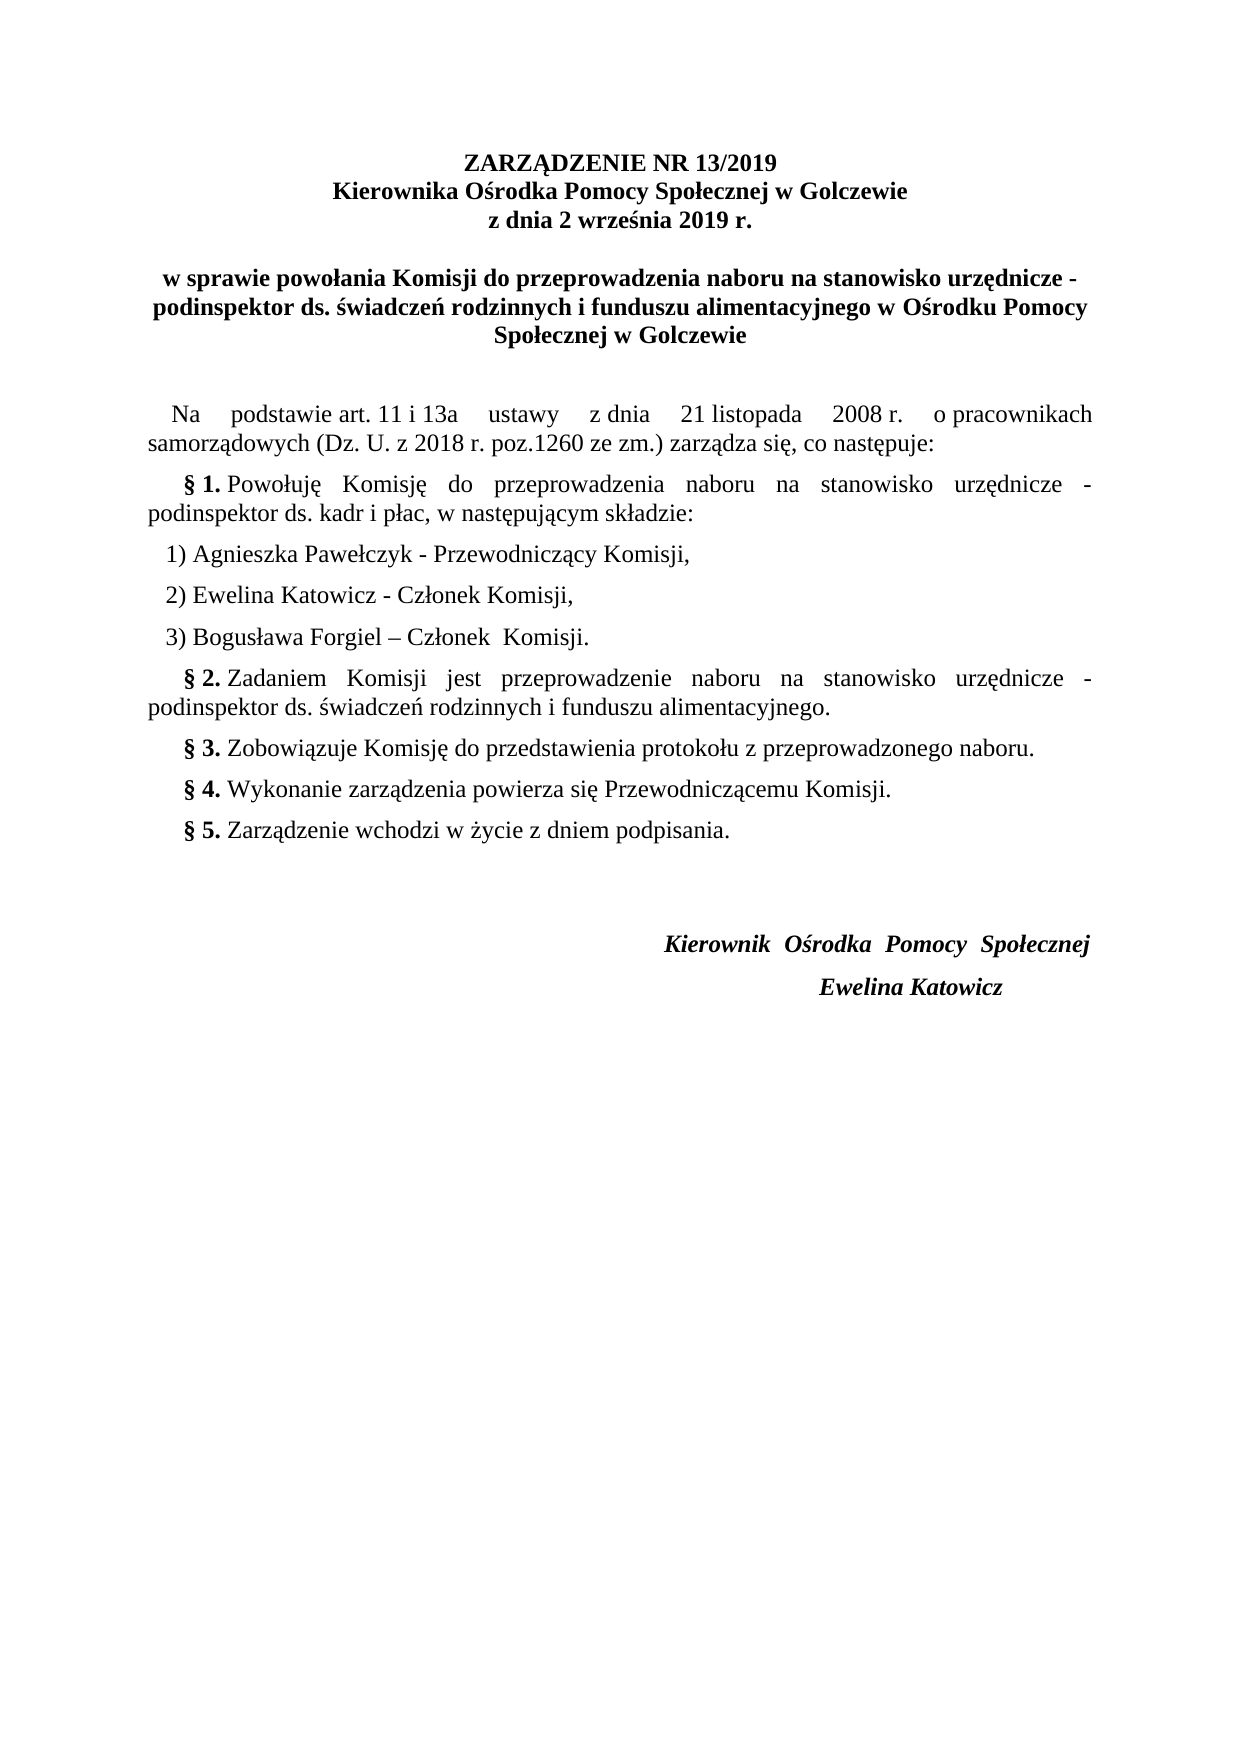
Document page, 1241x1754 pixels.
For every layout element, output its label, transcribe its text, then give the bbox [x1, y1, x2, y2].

text Zarządzenie Nr 13/2019 Kierownika Ośrodka Pomocy Społecznej w Golczewie [148, 148, 1093, 205]
text § 4. Wykonanie zarządzenia powierza się Przewodniczącemu Komisji. [148, 774, 1093, 803]
text § 3. Zobowiązuje Komisję do przedstawienia protokołu z przeprowadzonego naboru. [148, 733, 1093, 762]
text z dnia 2 września 2019 r. [148, 205, 1093, 234]
text 3) Bogusława Forgiel – Członek Komisji. [165, 622, 1093, 651]
text § 2. Zadaniem Komisji jest przeprowadzenie naboru na stanowisko urzędnicze - podinspektor ds. świadczeń rodzinnych i funduszu alimentacyjnego. [148, 663, 1093, 721]
text 2) Ewelina Katowicz - Członek Komisji, [165, 581, 1093, 609]
text Kierownik Ośrodka Pomocy Społecznej Ewelina Katowicz [590, 929, 1093, 1001]
text § 5. Zarządzenie wchodzi w życie z dniem podpisania. [148, 816, 1093, 844]
text w sprawie powołania Komisji do przeprowadzenia naboru na stanowisko urzędnicze - podinspektor ds. świadczeń rodzinnych i funduszu alimentacyjnego w Ośrodku Pomocy Społecznej w Golczewie [148, 263, 1093, 349]
text § 1. Powołuję Komisję do przeprowadzenia naboru na stanowisko urzędnicze - podinspektor ds. kadr i płac, w następującym składzie: [148, 469, 1093, 527]
text Na podstawie art. 11 i 13a ustawy z dnia 21 listopada 2008 r. o pracownikach samorządowych (Dz. U. z 2018 r. poz.1260 ze zm.) zarządza się, co następuje: [148, 399, 1093, 457]
text 1) Agnieszka Pawełczyk - Przewodniczący Komisji, [165, 539, 1093, 568]
